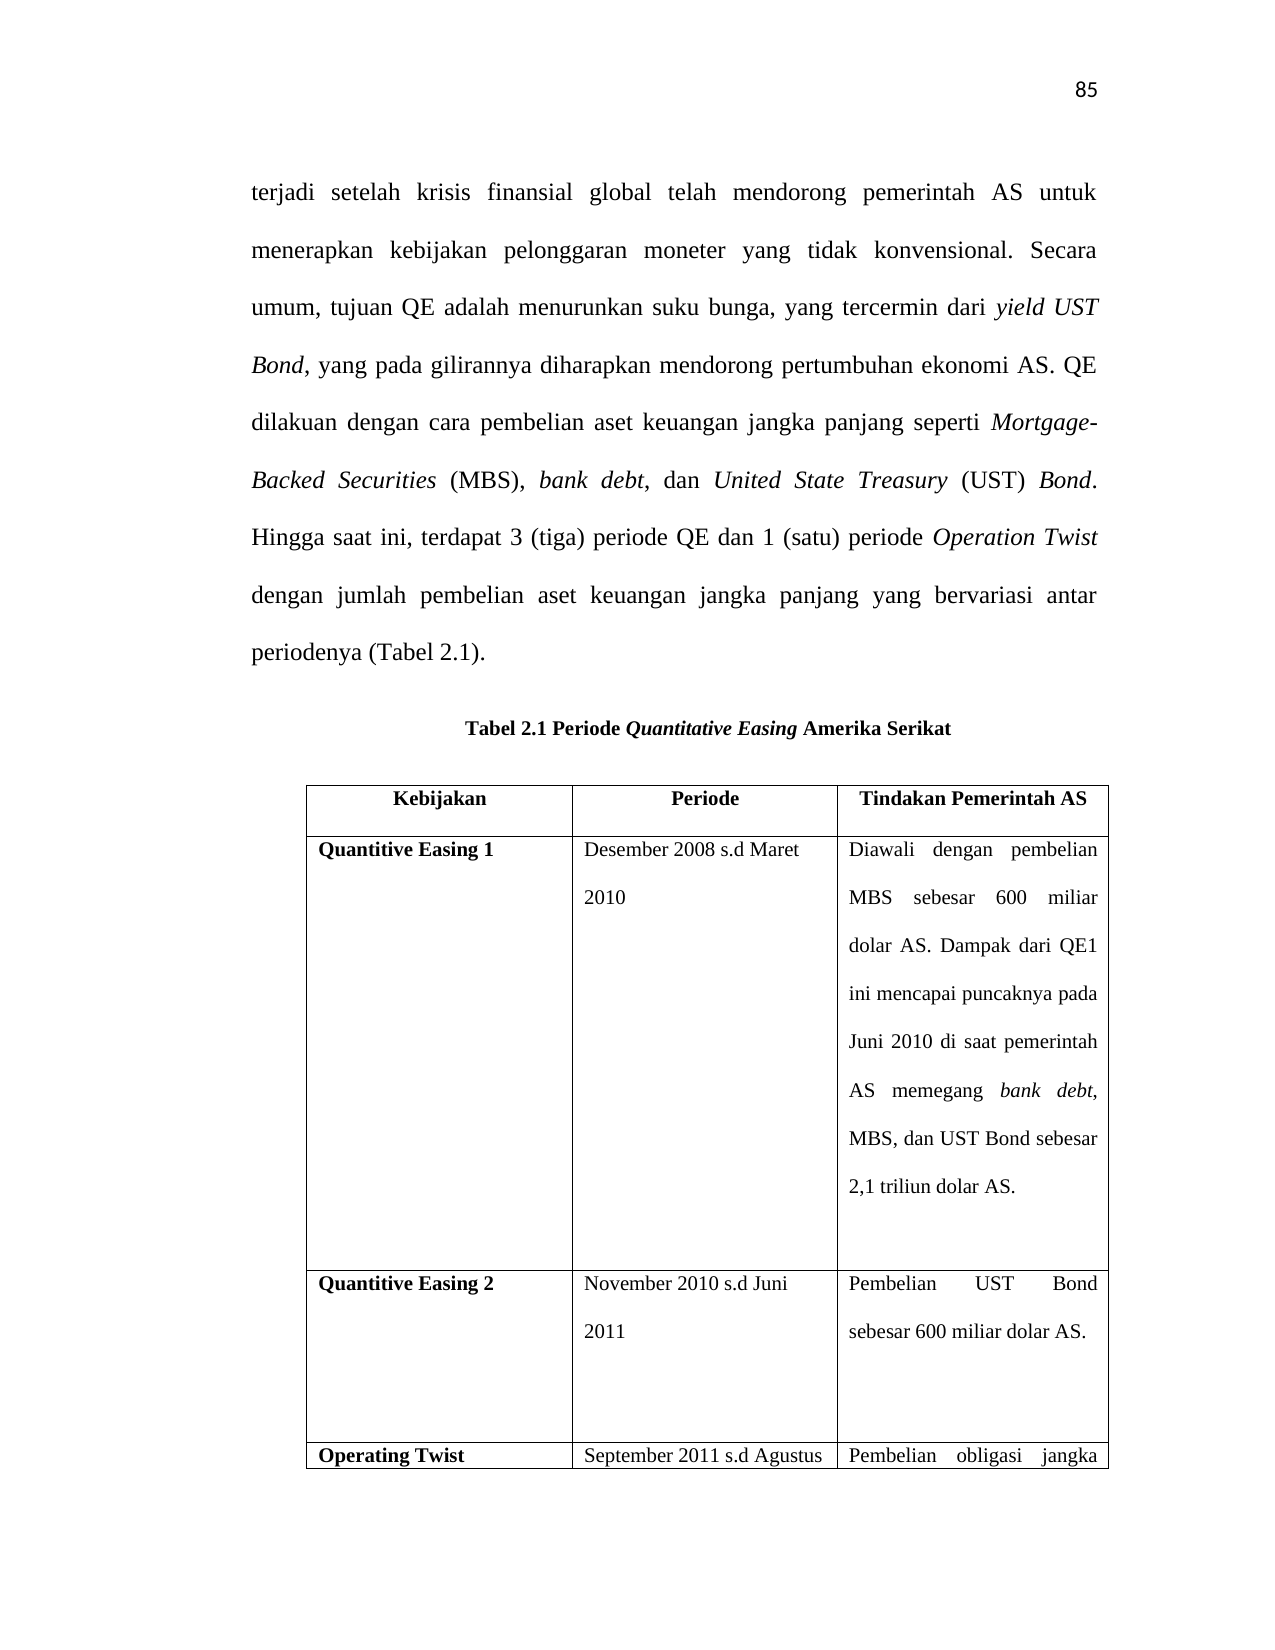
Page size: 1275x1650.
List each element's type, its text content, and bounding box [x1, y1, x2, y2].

list Tabel 2.1 Periode Quantitative Easing Amerika Serikat [318, 716, 1098, 739]
table_cell Desember 2008 s.d Maret 2010 [573, 837, 837, 1270]
table_header Periode [573, 786, 837, 836]
table_cell Pembelian UST Bond sebesar 600 miliar dolar AS. [838, 1271, 1108, 1442]
table_cell Quantitive Easing 1 [307, 837, 572, 1270]
table_cell Operating Twist [307, 1443, 572, 1467]
table_header Kebijakan [307, 786, 572, 836]
table_cell November 2010 s.d Juni 2011 [573, 1271, 837, 1442]
table_cell Quantitive Easing 2 [307, 1271, 572, 1442]
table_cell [838, 1443, 1108, 1467]
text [251, 177, 1098, 666]
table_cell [573, 1443, 837, 1467]
table_cell Diawali dengan pembelian MBS sebesar 600 miliar dolar AS. Dampak dari QE1 ini mencapai puncaknya pada Juni 2010 di saat pemerintah AS memegang bank debt, MBS, dan UST Bond sebesar 2,1 triliun dolar AS. [838, 837, 1108, 1270]
table_header Tindakan Pemerintah AS [838, 786, 1108, 836]
